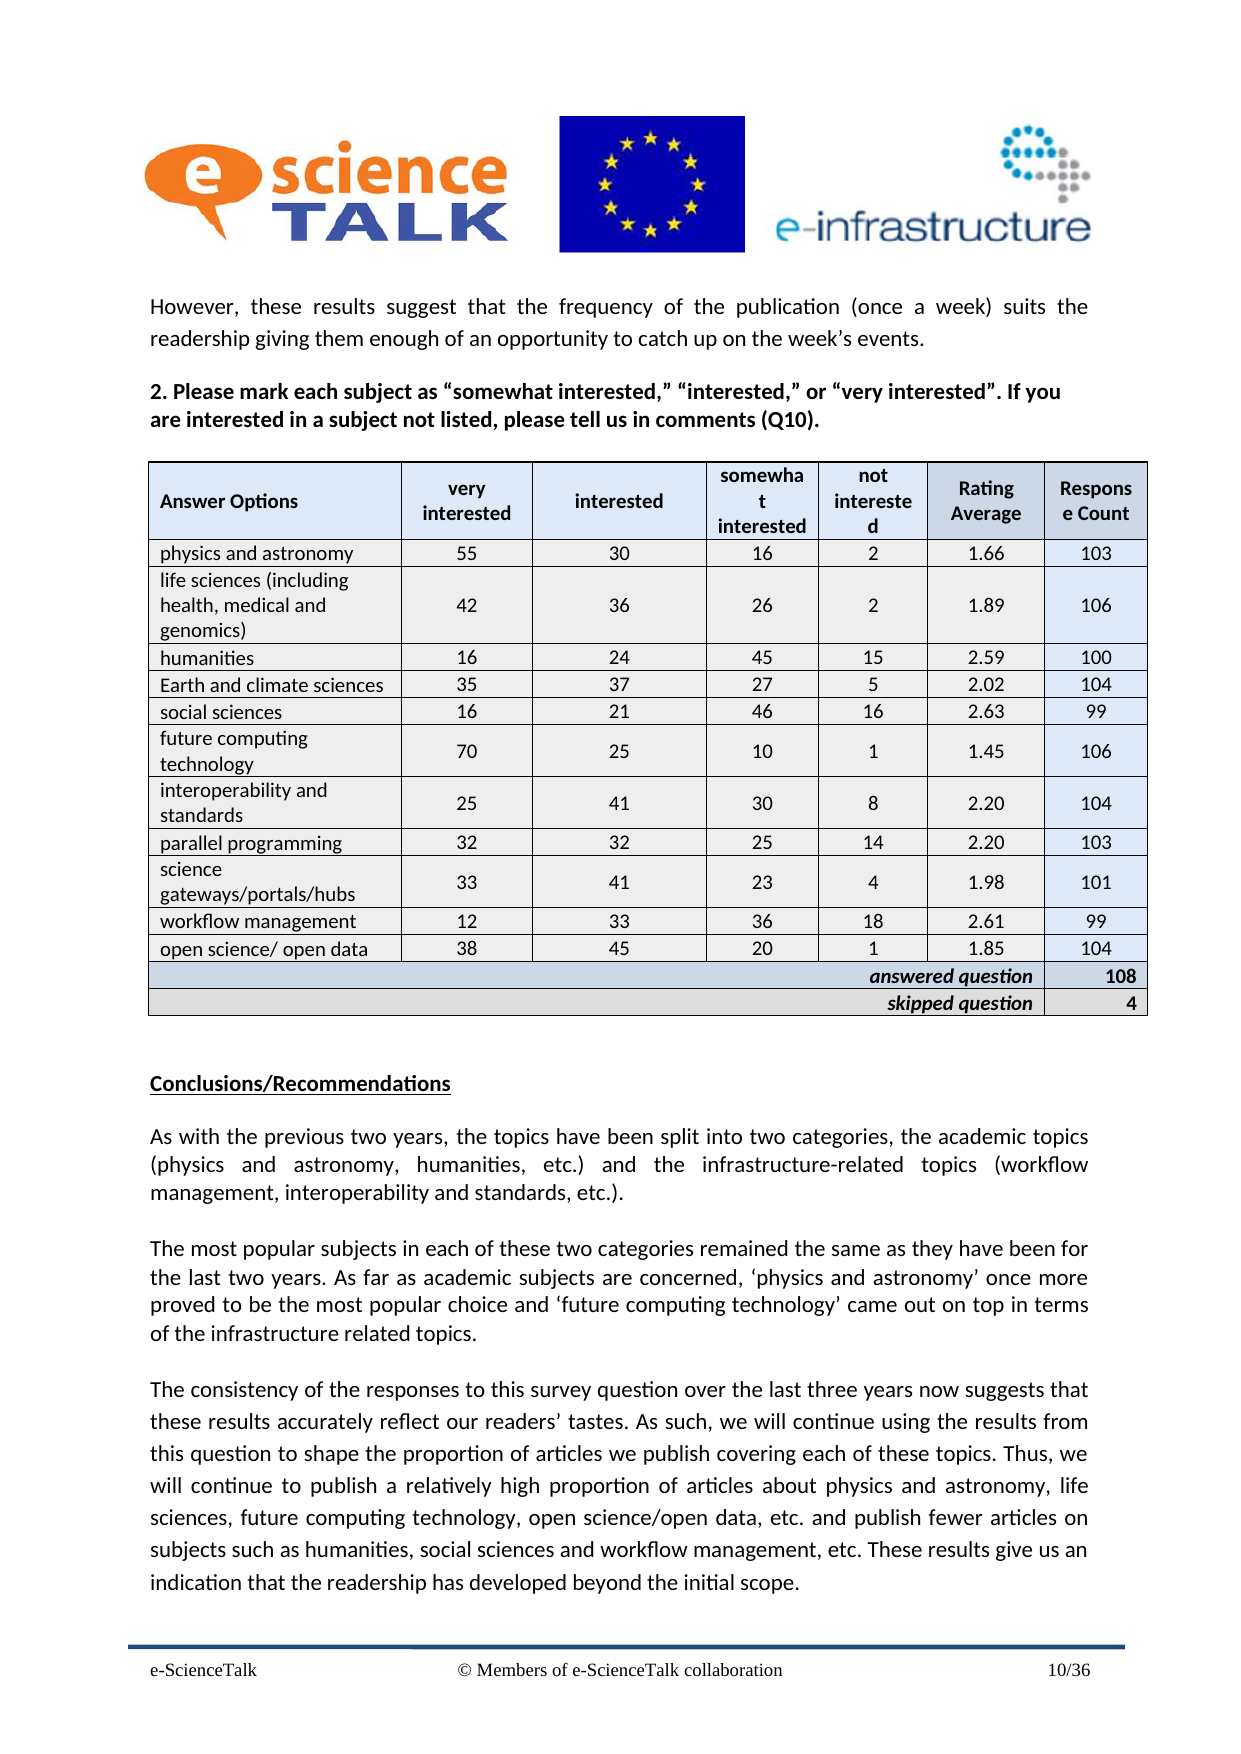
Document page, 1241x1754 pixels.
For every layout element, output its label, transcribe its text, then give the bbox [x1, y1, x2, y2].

table_cell science gateways/portals/hubs [149, 856, 401, 907]
text The most popular subjects in each of these two categories remained the same as they have been for the last two years. As far as academic subjects are concerned, ‘physics and astronomy’ once more proved to be the most popular choice and ‘future computing technology’ came out on top in terms of the infrastructure related topics. [150, 1234, 1090, 1347]
table_cell 38 [402, 935, 532, 961]
table_cell 99 [1045, 698, 1147, 724]
text Conclusions/Recommendations [150, 1069, 1090, 1097]
table_cell 1 [819, 725, 927, 776]
table_cell 99 [1045, 908, 1147, 934]
table_cell 101 [1045, 856, 1147, 907]
table_cell 2.20 [928, 777, 1044, 828]
table_header not interested [819, 463, 927, 539]
table_cell 1.45 [928, 725, 1044, 776]
table_cell 2.61 [928, 908, 1044, 934]
text 2. Please mark each subject as “somewhat interested,” “interested,” or “very interested”. If you are interested in a subject not listed, please tell us in comments (Q10). [150, 377, 1090, 433]
table_cell 10 [707, 725, 818, 776]
table_cell workflow management [149, 908, 401, 934]
table_cell 2.59 [928, 644, 1044, 670]
table_cell 106 [1045, 725, 1147, 776]
table_cell 42 [402, 567, 532, 643]
table_cell 1.89 [928, 567, 1044, 643]
table_cell 5 [819, 671, 927, 697]
table_header somewhat interested [707, 463, 818, 539]
table_cell future computing technology [149, 725, 401, 776]
table_cell 104 [1045, 935, 1147, 961]
table_header Rating Average [928, 463, 1044, 539]
table_cell 25 [707, 829, 818, 855]
table_cell 18 [819, 908, 927, 934]
table_cell 108 [1045, 962, 1147, 988]
table_cell 103 [1045, 829, 1147, 855]
table_cell Earth and climate sciences [149, 671, 401, 697]
table_cell humanities [149, 644, 401, 670]
table_cell 2.20 [928, 829, 1044, 855]
table_cell 25 [533, 725, 706, 776]
table_cell 30 [707, 777, 818, 828]
table_header Response Count [1045, 463, 1147, 539]
table_cell 106 [1045, 567, 1147, 643]
table_cell 14 [819, 829, 927, 855]
table_cell 25 [402, 777, 532, 828]
table_cell 41 [533, 777, 706, 828]
table_cell 4 [1045, 989, 1147, 1015]
table_cell 33 [402, 856, 532, 907]
table_cell 4 [819, 856, 927, 907]
table_cell answered question [149, 962, 1044, 988]
table_cell 12 [402, 908, 532, 934]
table_cell 1.85 [928, 935, 1044, 961]
table_cell 1 [819, 935, 927, 961]
table_cell 45 [533, 935, 706, 961]
table_cell 2.63 [928, 698, 1044, 724]
table_cell 70 [402, 725, 532, 776]
text As with the previous two years, the topics have been split into two categories, the academic topics (physics and astronomy, humanities, etc.) and the infrastructure-related topics (workflow management, interoperability and standards, etc.). [150, 1122, 1090, 1207]
table_cell 35 [402, 671, 532, 697]
table_cell 1.98 [928, 856, 1044, 907]
table_cell 16 [402, 698, 532, 724]
table_cell 23 [707, 856, 818, 907]
table_cell 16 [707, 540, 818, 566]
table_cell life sciences (including health, medical and genomics) [149, 567, 401, 643]
table_cell 45 [707, 644, 818, 670]
table_cell 41 [533, 856, 706, 907]
table_cell 2.02 [928, 671, 1044, 697]
picture [77, 76, 1174, 291]
table_cell 2 [819, 540, 927, 566]
table_header Answer Options [149, 463, 401, 539]
table_header interested [533, 463, 706, 539]
table_cell 21 [533, 698, 706, 724]
table_cell skipped question [149, 989, 1044, 1015]
table_cell 15 [819, 644, 927, 670]
table_cell 1.66 [928, 540, 1044, 566]
table_cell interoperability and standards [149, 777, 401, 828]
table_cell 104 [1045, 777, 1147, 828]
table_cell 37 [533, 671, 706, 697]
table_cell 32 [402, 829, 532, 855]
table_cell 2 [819, 567, 927, 643]
table_cell 30 [533, 540, 706, 566]
table_cell social sciences [149, 698, 401, 724]
table_cell 8 [819, 777, 927, 828]
table_cell 16 [819, 698, 927, 724]
table_cell open science/ open data [149, 935, 401, 961]
table_cell 104 [1045, 671, 1147, 697]
table_cell 46 [707, 698, 818, 724]
table_cell parallel programming [149, 829, 401, 855]
text However, these results suggest that the frequency of the publication (once a week) suits the readership giving them enough of an opportunity to catch up on the week’s events. [150, 292, 1090, 352]
table_cell 55 [402, 540, 532, 566]
text The consistency of the responses to this survey question over the last three years now suggests that these results accurately reflect our readers’ tastes. As such, we will continue using the results from this question to shape the proportion of articles we publish covering each of these topics. Thus, we will continue to publish a relatively high proportion of articles about physics and astronomy, life sciences, future computing technology, open science/open data, etc. and publish fewer articles on subjects such as humanities, social sciences and workflow management, etc. These results give us an indication that the readership has developed beyond the initial scope. [150, 1375, 1090, 1596]
table_cell 24 [533, 644, 706, 670]
table_cell 27 [707, 671, 818, 697]
table_cell 36 [533, 567, 706, 643]
table_cell 32 [533, 829, 706, 855]
table_cell 33 [533, 908, 706, 934]
table_cell 100 [1045, 644, 1147, 670]
table_cell 26 [707, 567, 818, 643]
table_cell physics and astronomy [149, 540, 401, 566]
table_cell 103 [1045, 540, 1147, 566]
table_cell 20 [707, 935, 818, 961]
table_cell 36 [707, 908, 818, 934]
table_header very interested [402, 463, 532, 539]
table_cell 16 [402, 644, 532, 670]
